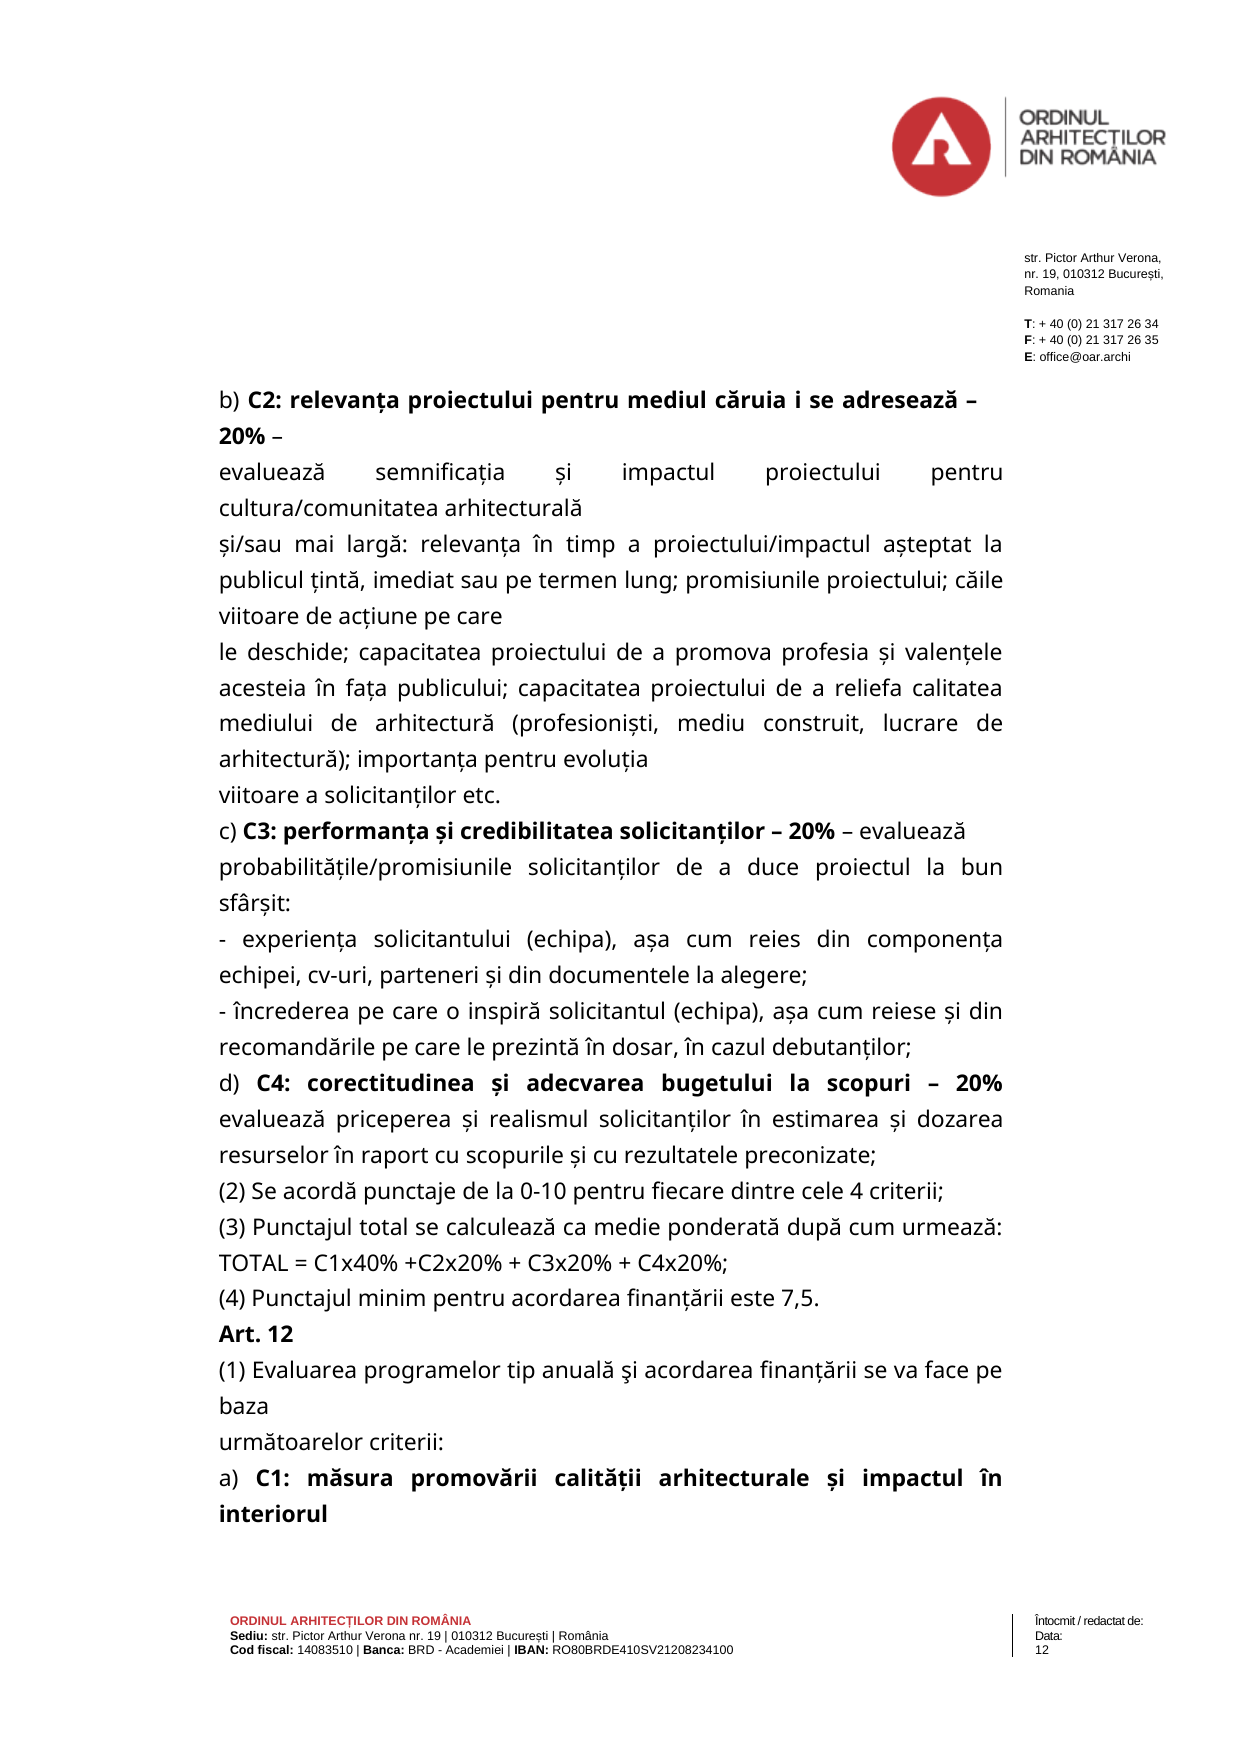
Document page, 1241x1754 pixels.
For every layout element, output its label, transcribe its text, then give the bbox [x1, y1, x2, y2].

text a) C1: măsura promovării calității arhitecturale și impactul în interiorul [218, 1462, 1004, 1529]
text (1) Evaluarea programelor tip anuală şi acordarea finanțării se va face pe baza [218, 1354, 1004, 1421]
text evaluează semnificația și impactul proiectului pentru cultura/comunitatea arhitecturală [218, 456, 1004, 523]
text le deschide; capacitatea proiectului de a promova profesia și valențele acesteia în fața publicului; capacitatea proiectului de a reliefa calitatea mediului de arhitectură (profesioniști, mediu construit, lucrare de arhitectură); importanța pentru evoluția [218, 636, 1004, 774]
text (3) Punctajul total se calculează ca medie ponderată după cum urmează: TOTAL = C1x40% +C2x20% + C3x20% + C4x20%; [218, 1211, 1004, 1278]
text Art. 12 [218, 1318, 1004, 1349]
text următoarelor criterii: [218, 1426, 1004, 1457]
text b) C2: relevanța proiectului pentru mediul căruia i se adresează – 20% – [218, 384, 1004, 451]
text (2) Se acordă punctaje de la 0-10 pentru fiecare dintre cele 4 criterii; [218, 1174, 1004, 1206]
text d) C4: corectitudinea și adecvarea bugetului la scopuri – 20% evaluează priceperea și realismul solicitanților în estimarea și dozarea resurselor în raport cu scopurile și cu rezultatele preconizate; [218, 1067, 1004, 1170]
picture [2, 0, 1240, 199]
text c) C3: performanța și credibilitatea solicitanților – 20% – evaluează [218, 815, 1004, 846]
text - încrederea pe care o inspiră solicitantul (echipa), așa cum reiese și din recomandările pe care le prezintă în dosar, în cazul debutanților; [218, 995, 1004, 1062]
text - experiența solicitantului (echipa), așa cum reies din componența echipei, cv-uri, parteneri și din documentele la alegere; [218, 923, 1004, 990]
text (4) Punctajul minim pentru acordarea finanțării este 7,5. [218, 1282, 1004, 1314]
text și/sau mai largă: relevanța în timp a proiectului/impactul așteptat la publicul țintă, imediat sau pe termen lung; promisiunile proiectului; căile viitoare de acțiune pe care [218, 528, 1004, 631]
text probabilitățile/promisiunile solicitanților de a duce proiectul la bun sfârșit: [218, 851, 1004, 918]
text viitoare a solicitanților etc. [218, 779, 1004, 811]
